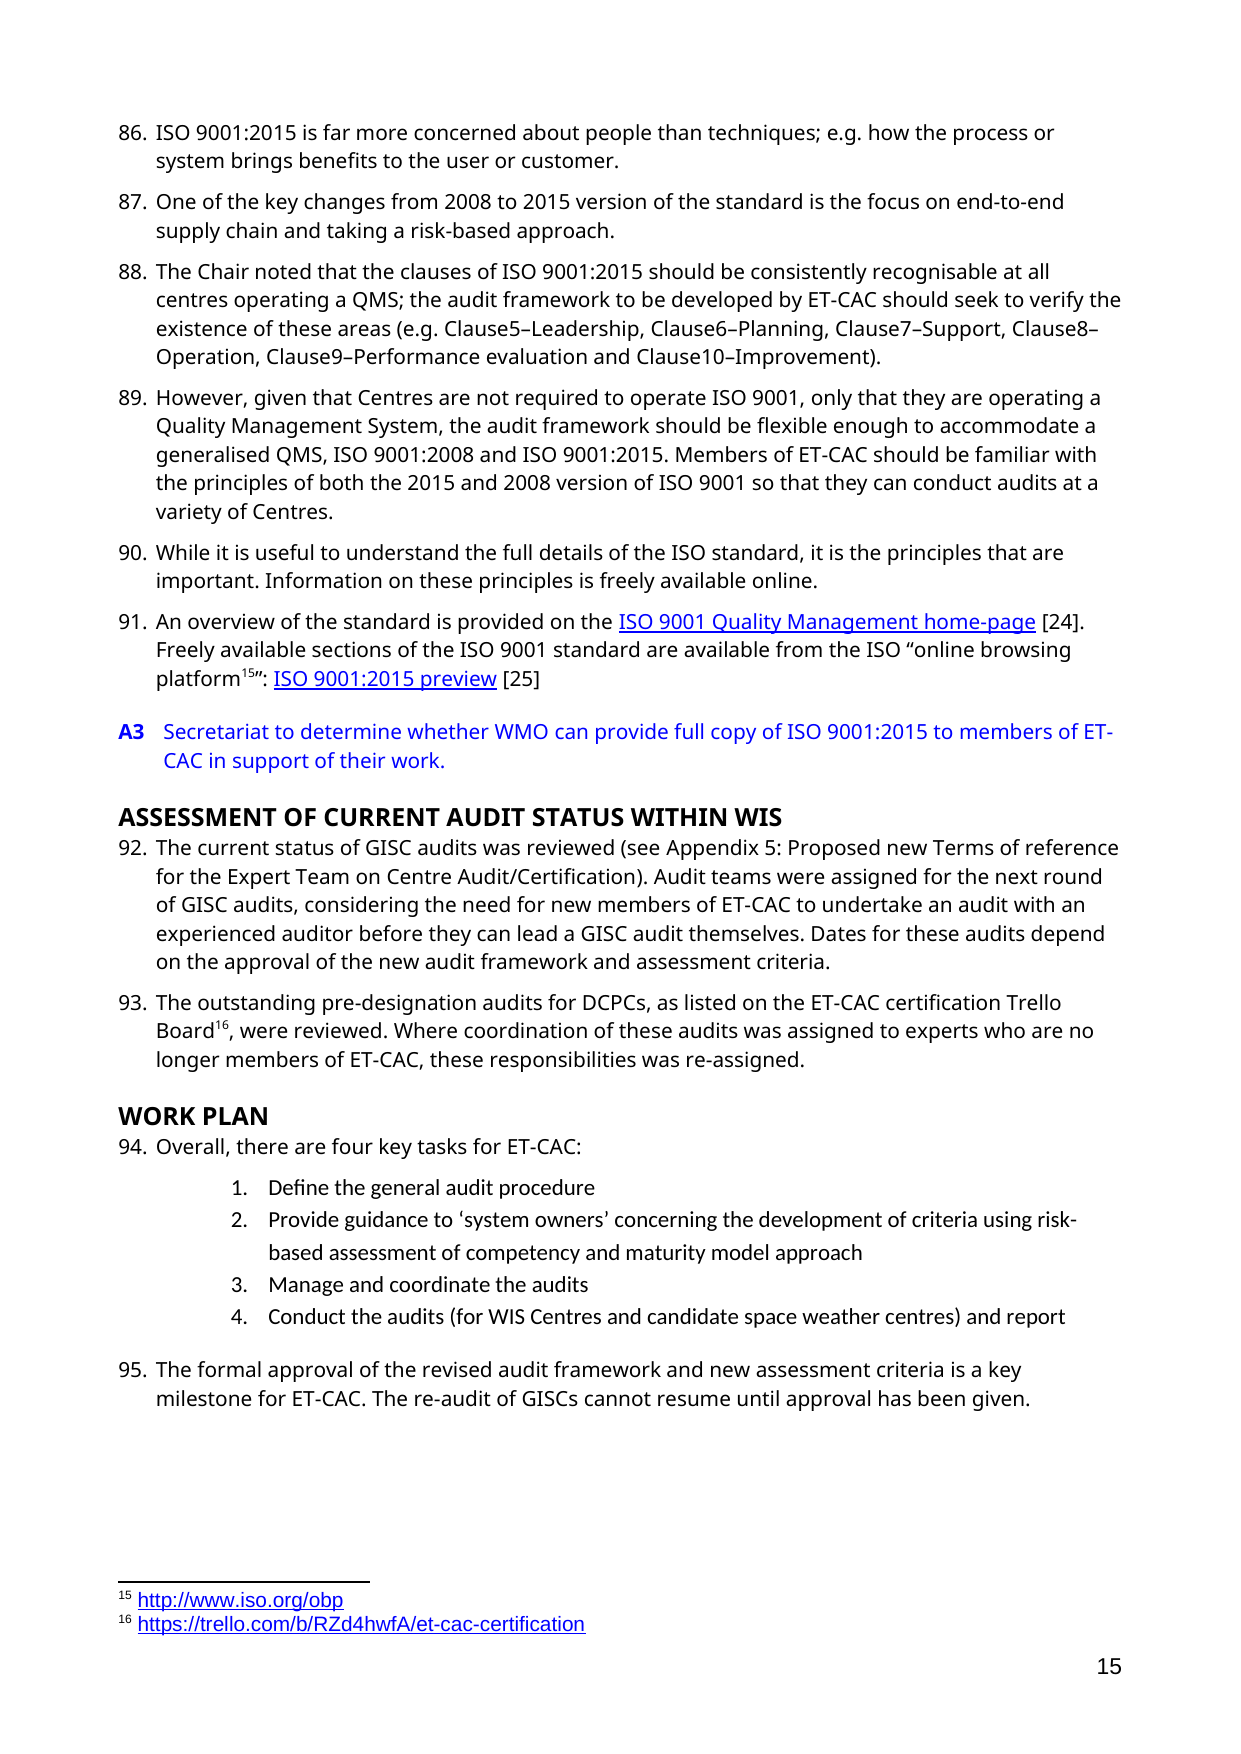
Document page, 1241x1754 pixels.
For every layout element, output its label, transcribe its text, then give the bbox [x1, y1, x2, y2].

text The Chair noted that the clauses of ISO 9001:2015 should be consistently recognisable at all centres operating a QMS; the audit framework to be developed by ET-CAC should seek to verify the existence of these areas (e.g. Clause5–Leadership, Clause6–Planning, Clause7–Support, Clause8–Operation, Clause9–Performance evaluation and Clause10–Improvement). [118, 257, 1122, 371]
text The formal approval of the revised audit framework and new assessment criteria is a key milestone for ET-CAC. The re-audit of GISCs cannot resume until approval has been given. [118, 1355, 1122, 1412]
text One of the key changes from 2008 to 2015 version of the standard is the focus on end-to-end supply chain and taking a risk-based approach. [118, 187, 1122, 244]
list Define the general audit procedure [231, 1173, 1122, 1201]
list Manage and coordinate the audits [231, 1270, 1122, 1298]
text The outstanding pre-designation audits for DCPCs, as listed on the ET-CAC certification Trello Board, were reviewed. Where coordination of these audits was assigned to experts who are no longer members of ET-CAC, these responsibilities was re-assigned. [118, 988, 1122, 1073]
text While it is useful to understand the full details of the ISO standard, it is the principles that are important. Information on these principles is freely available online. [118, 538, 1122, 595]
text ISO 9001:2015 is far more concerned about people than techniques; e.g. how the process or system brings benefits to the user or customer. [118, 118, 1122, 175]
text Overall, there are four key tasks for ET-CAC: [118, 1132, 1122, 1161]
text The current status of GISC audits was reviewed (see Appendix 5: Proposed new Terms of reference for the Expert Team on Centre Audit/Certification). Audit teams were assigned for the next round of GISC audits, considering the need for new members of ET-CAC to undertake an audit with an experienced auditor before they can lead a GISC audit themselves. Dates for these audits depend on the approval of the new audit framework and assessment criteria. [118, 833, 1122, 976]
subtitle Work plan [118, 1098, 1122, 1132]
subtitle Assessment of current audit status within WIS [118, 799, 1122, 833]
list Provide guidance to ‘system owners’ concerning the development of criteria using risk-based assessment of competency and maturity model approach [231, 1206, 1122, 1266]
list Conduct the audits (for WIS Centres and candidate space weather centres) and report [231, 1302, 1122, 1330]
text An overview of the standard is provided on the ISO 9001 Quality Management home-page [24]. Freely available sections of the ISO 9001 standard are available from the ISO “online browsing platform”: ISO 9001:2015 preview [25] [118, 607, 1122, 692]
text However, given that Centres are not required to operate ISO 9001, only that they are operating a Quality Management System, the audit framework should be flexible enough to accommodate a generalised QMS, ISO 9001:2008 and ISO 9001:2015. Members of ET-CAC should be familiar with the principles of both the 2015 and 2008 version of ISO 9001 so that they can conduct audits at a variety of Centres. [118, 383, 1122, 525]
text Secretariat to determine whether WMO can provide full copy of ISO 9001:2015 to members of ET-CAC in support of their work. [118, 717, 1122, 774]
